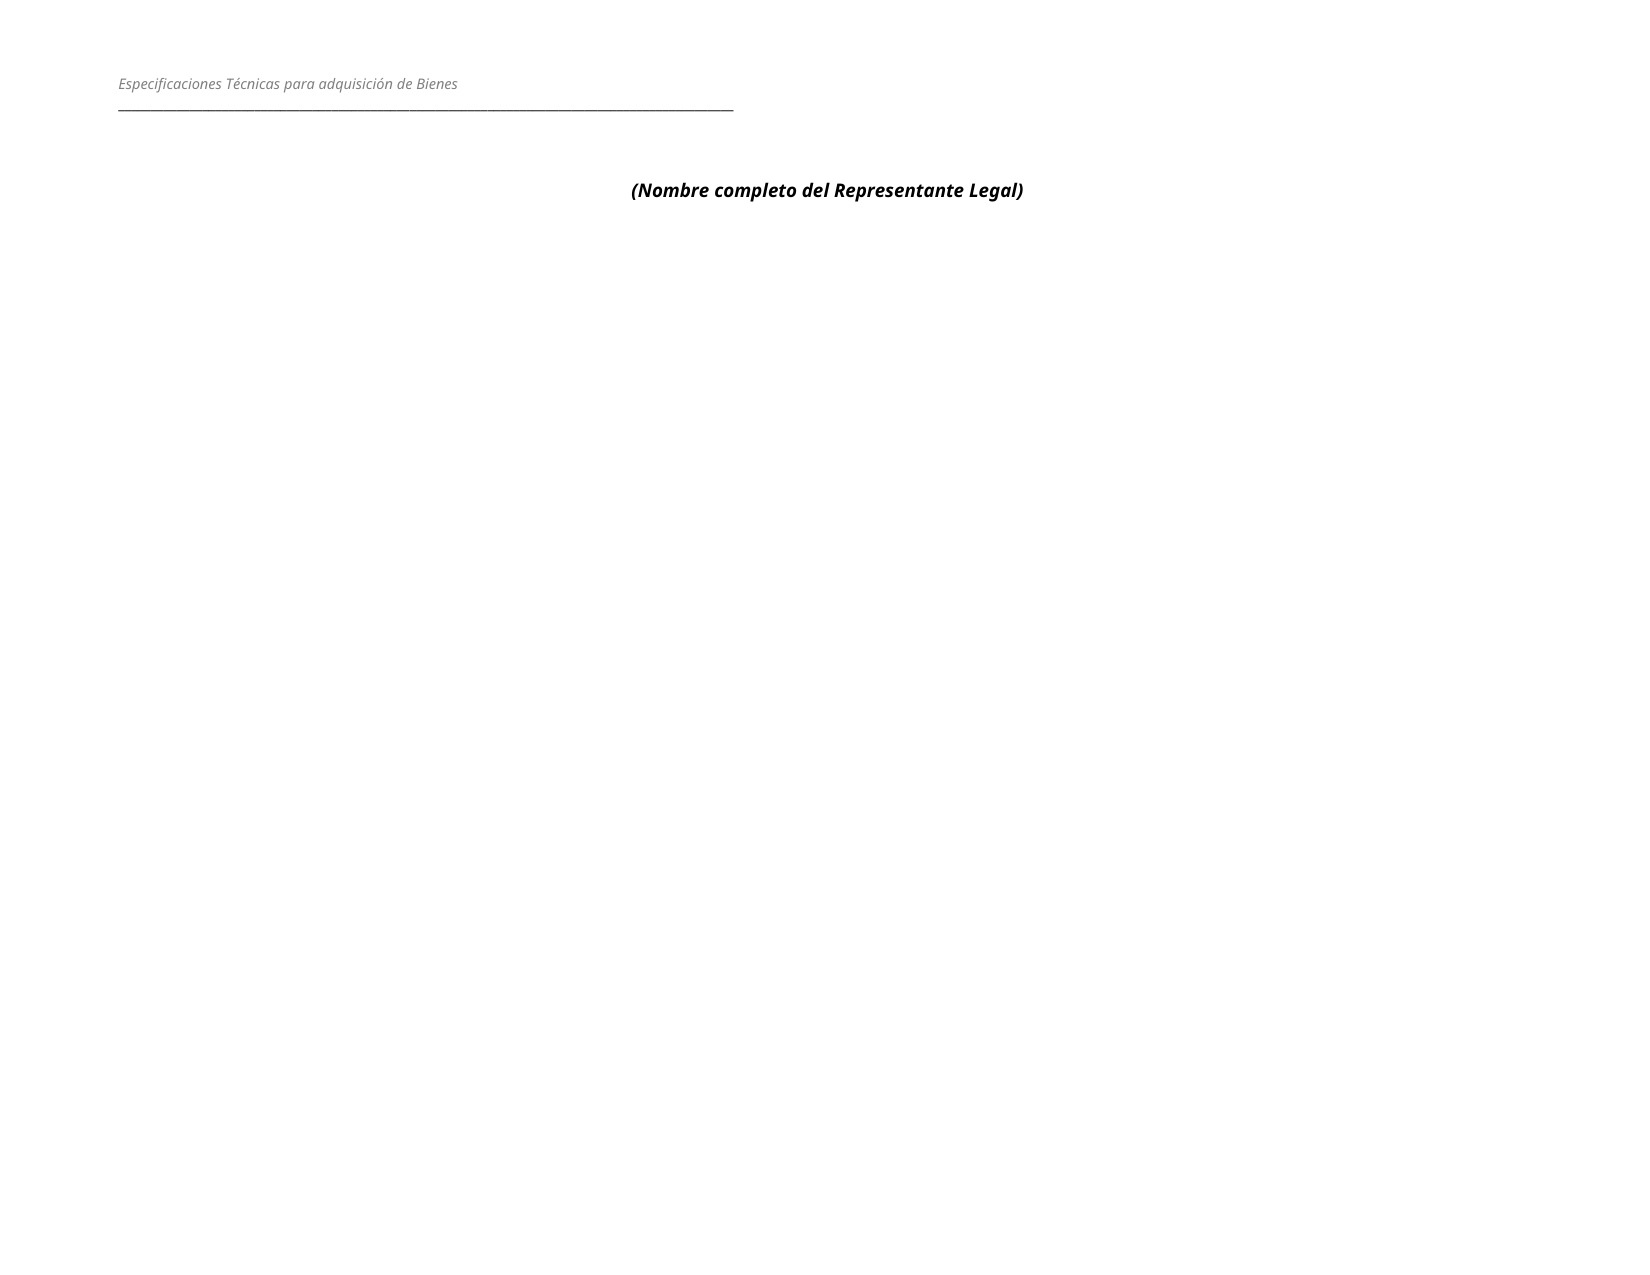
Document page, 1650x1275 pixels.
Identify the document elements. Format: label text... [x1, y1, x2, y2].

text (Nombre completo del Representante Legal) [118, 177, 1532, 203]
